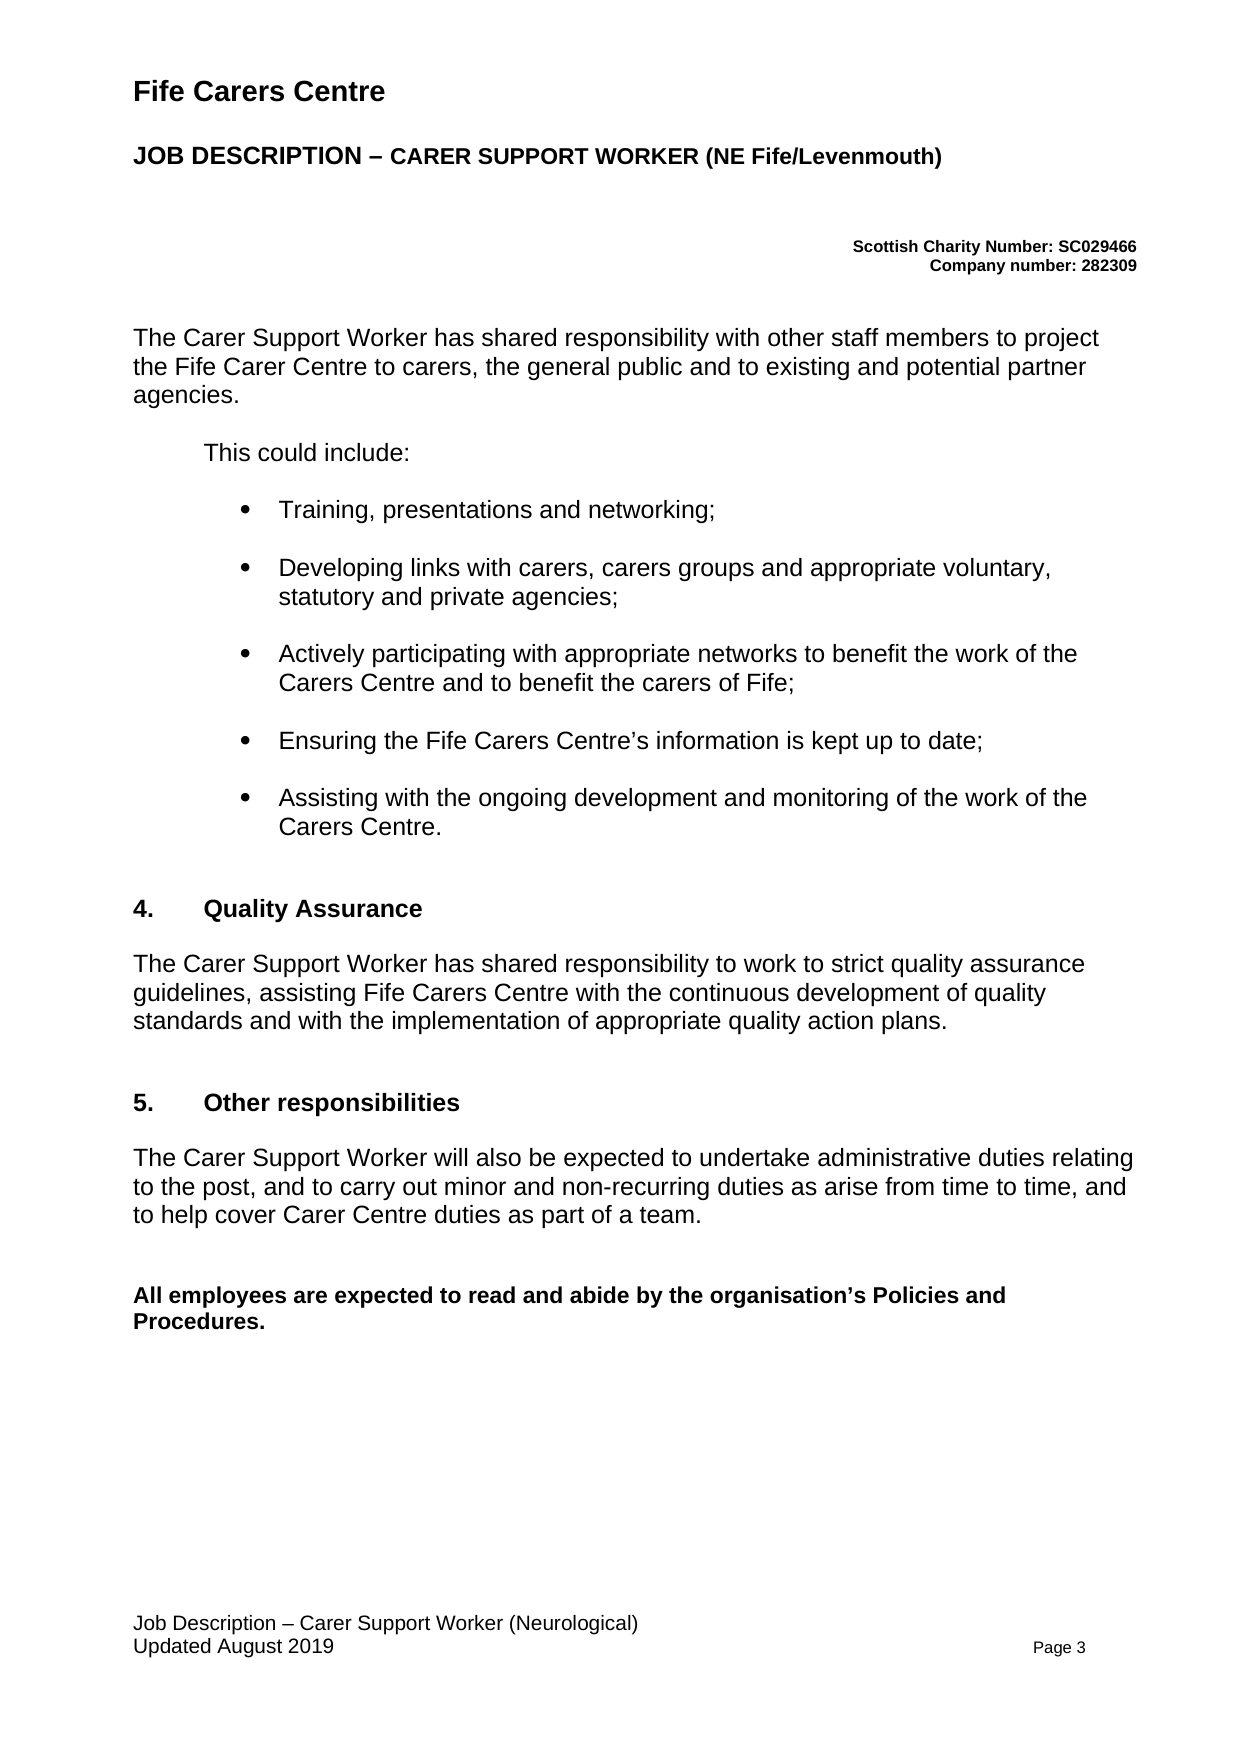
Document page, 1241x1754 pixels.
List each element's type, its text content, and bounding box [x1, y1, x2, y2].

text The Carer Support Worker has shared responsibility to work to strict quality assurance guidelines, assisting Fife Carers Centre with the continuous development of quality standards and with the implementation of appropriate quality action plans. [133, 949, 1137, 1035]
list Other responsibilities [133, 1088, 1137, 1117]
list Developing links with carers, carers groups and appropriate voluntary, statutory and private agencies; [241, 553, 1137, 611]
text The Carer Support Worker will also be expected to undertake administrative duties relating to the post, and to carry out minor and non-recurring duties as arise from time to time, and to help cover Carer Centre duties as part of a team. [133, 1143, 1137, 1229]
list Training, presentations and networking; [241, 496, 1137, 524]
list Ensuring the Fife Carers Centre’s information is kept up to date; [241, 726, 1137, 755]
text All employees are expected to read and abide by the organisation’s Policies and Procedures. [133, 1282, 1137, 1334]
list The Carer Support Worker has shared responsibility with other staff members to project the Fife Carer Centre to carers, the general public and to existing and potential partner agencies. [133, 323, 1137, 409]
list Quality Assurance [133, 894, 1137, 922]
list Actively participating with appropriate networks to benefit the work of the Carers Centre and to benefit the carers of Fife; [241, 639, 1137, 697]
list This could include: [203, 438, 1137, 467]
list Assisting with the ongoing development and monitoring of the work of the Carers Centre. [241, 783, 1137, 841]
